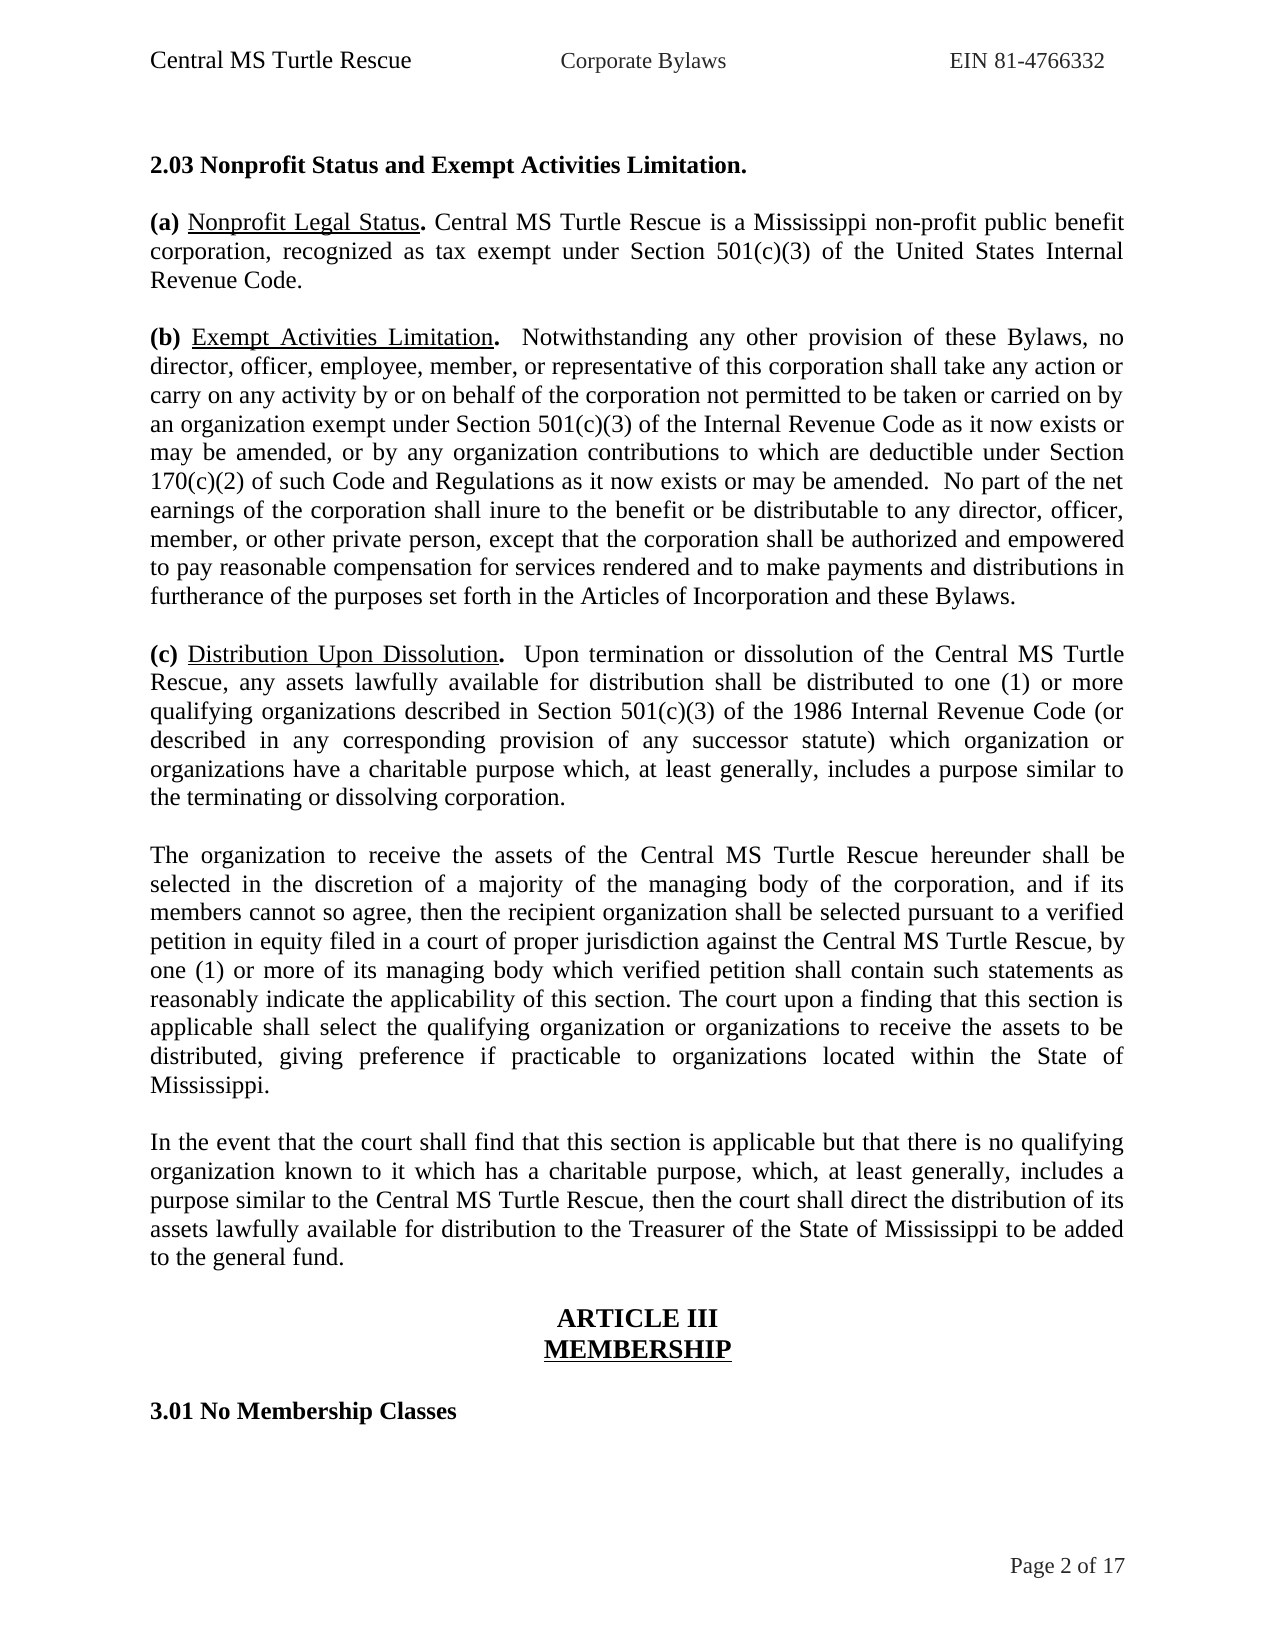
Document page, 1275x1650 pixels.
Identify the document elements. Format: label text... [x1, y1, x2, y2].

text (a) Nonprofit Legal Status. Central MS Turtle Rescue is a Mississippi non-profit public benefit corporation, recognized as tax exempt under Section 501(c)(3) of the United States Internal Revenue Code. [150, 207, 1125, 294]
text (c) Distribution Upon Dissolution. Upon termination or dissolution of the Central MS Turtle Rescue, any assets lawfully available for distribution shall be distributed to one (1) or more qualifying organizations described in Section 501(c)(3) of the 1986 Internal Revenue Code (or described in any corresponding provision of any successor statute) which organization or organizations have a charitable purpose which, at least generally, includes a purpose similar to the terminating or dissolving corporation. [150, 639, 1125, 811]
text 3.01 No Membership Classes [150, 1396, 1125, 1425]
text 2.03 Nonprofit Status and Exempt Activities Limitation. [150, 150, 1125, 179]
text (b) Exempt Activities Limitation. Notwithstanding any other provision of these Bylaws, no director, officer, employee, member, or representative of this corporation shall take any action or carry on any activity by or on behalf of the corporation not permitted to be taken or carried on by an organization exempt under Section 501(c)(3) of the Internal Revenue Code as it now exists or may be amended, or by any organization contributions to which are deductible under Section 170(c)(2) of such Code and Regulations as it now exists or may be amended. No part of the net earnings of the corporation shall inure to the benefit or be distributable to any director, officer, member, or other private person, except that the corporation shall be authorized and empowered to pay reasonable compensation for services rendered and to make payments and distributions in furtherance of the purposes set forth in the Articles of Incorporation and these Bylaws. [150, 322, 1125, 610]
text ARTICLE III [150, 1302, 1125, 1333]
text The organization to receive the assets of the Central MS Turtle Rescue hereunder shall be selected in the discretion of a majority of the managing body of the corporation, and if its members cannot so agree, then the recipient organization shall be selected pursuant to a verified petition in equity filed in a court of proper jurisdiction against the Central MS Turtle Rescue, by one (1) or more of its managing body which verified petition shall contain such statements as reasonably indicate the applicability of this section. The court upon a finding that this section is applicable shall select the qualifying organization or organizations to receive the assets to be distributed, giving preference if practicable to organizations located within the State of Mississippi. [150, 840, 1125, 1099]
text MEMBERSHIP [150, 1333, 1125, 1365]
text In the event that the court shall find that this section is applicable but that there is no qualifying organization known to it which has a charitable purpose, which, at least generally, includes a purpose similar to the Central MS Turtle Rescue, then the court shall direct the distribution of its assets lawfully available for distribution to the Treasurer of the State of Mississippi to be added to the general fund. [150, 1127, 1125, 1271]
